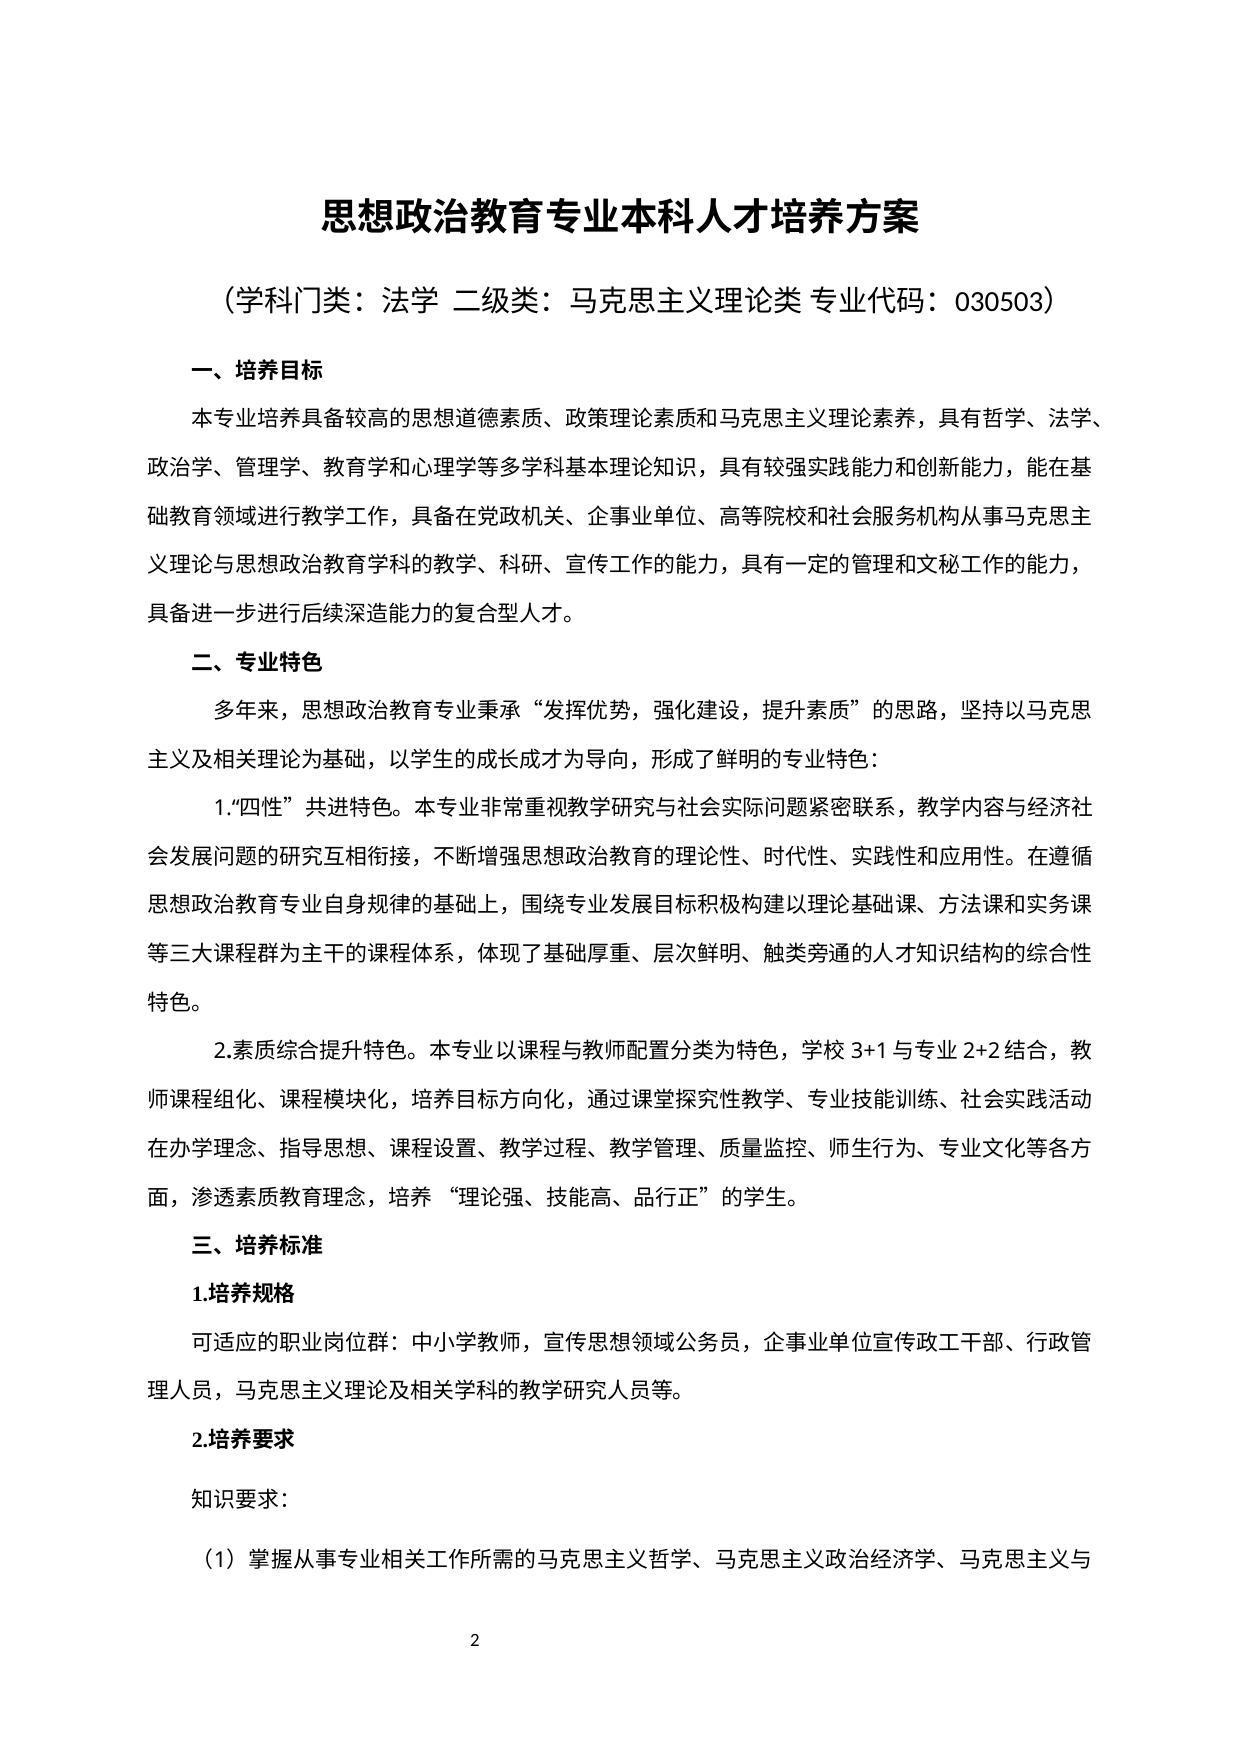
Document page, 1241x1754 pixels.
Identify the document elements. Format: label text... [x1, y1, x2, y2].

text 1.“四性”共进特色。本专业非常重视教学研究与社会实际问题紧密联系，教学内容与经济社会发展问题的研究互相衔接，不断增强思想政治教育的理论性、时代性、实践性和应用性。在遵循思想政治教育专业自身规律的基础上，围绕专业发展目标积极构建以理论基础课、方法课和实务课等三大课程群为主干的课程体系，体现了基础厚重、层次鲜明、触类旁通的人才知识结构的综合性特色。 [148, 789, 1093, 1017]
text 三、培养标准 [148, 1227, 1093, 1260]
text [148, 1542, 1093, 1574]
text 本专业培养具备较高的思想道德素质、政策理论素质和马克思主义理论素养，具有哲学、法学、政治学、管理学、教育学和心理学等多学科基本理论知识，具有较强实践能力和创新能力，能在基础教育领域进行教学工作，具备在党政机关、企事业单位、高等院校和社会服务机构从事马克思主义理论与思想政治教育学科的教学、科研、宣传工作的能力，具有一定的管理和文秘工作的能力，具备进一步进行后续深造能力的复合型人才。 [148, 401, 1093, 628]
text 知识要求： [148, 1482, 1093, 1514]
text 2.培养要求 [148, 1421, 1093, 1454]
text 思想政治教育专业本科人才培养方案 [148, 187, 1093, 241]
text 1.培养规格 [148, 1276, 1093, 1308]
text 2.素质综合提升特色。本专业以课程与教师配置分类为特色，学校3+1与专业2+2结合，教师课程组化、课程模块化，培养目标方向化，通过课堂探究性教学、专业技能训练、社会实践活动，在办学理念、指导思想、课程设置、教学过程、教学管理、质量监控、师生行为、专业文化等各方面，渗透素质教育理念，培养 “理论强、技能高、品行正”的学生。 [148, 1033, 1093, 1212]
text 一、培养目标 [148, 352, 1093, 385]
text （学科门类：法学 二级类：马克思主义理论类 专业代码：030503） [148, 266, 1093, 331]
text 多年来，思想政治教育专业秉承“发挥优势，强化建设，提升素质”的思路，坚持以马克思主义及相关理论为基础，以学生的成长成才为导向，形成了鲜明的专业特色： [148, 692, 1093, 774]
text 可适应的职业岗位群：中小学教师，宣传思想领域公务员，企事业单位宣传政工干部、行政管理人员，马克思主义理论及相关学科的教学研究人员等。 [148, 1324, 1093, 1405]
text 二、专业特色 [148, 644, 1093, 677]
